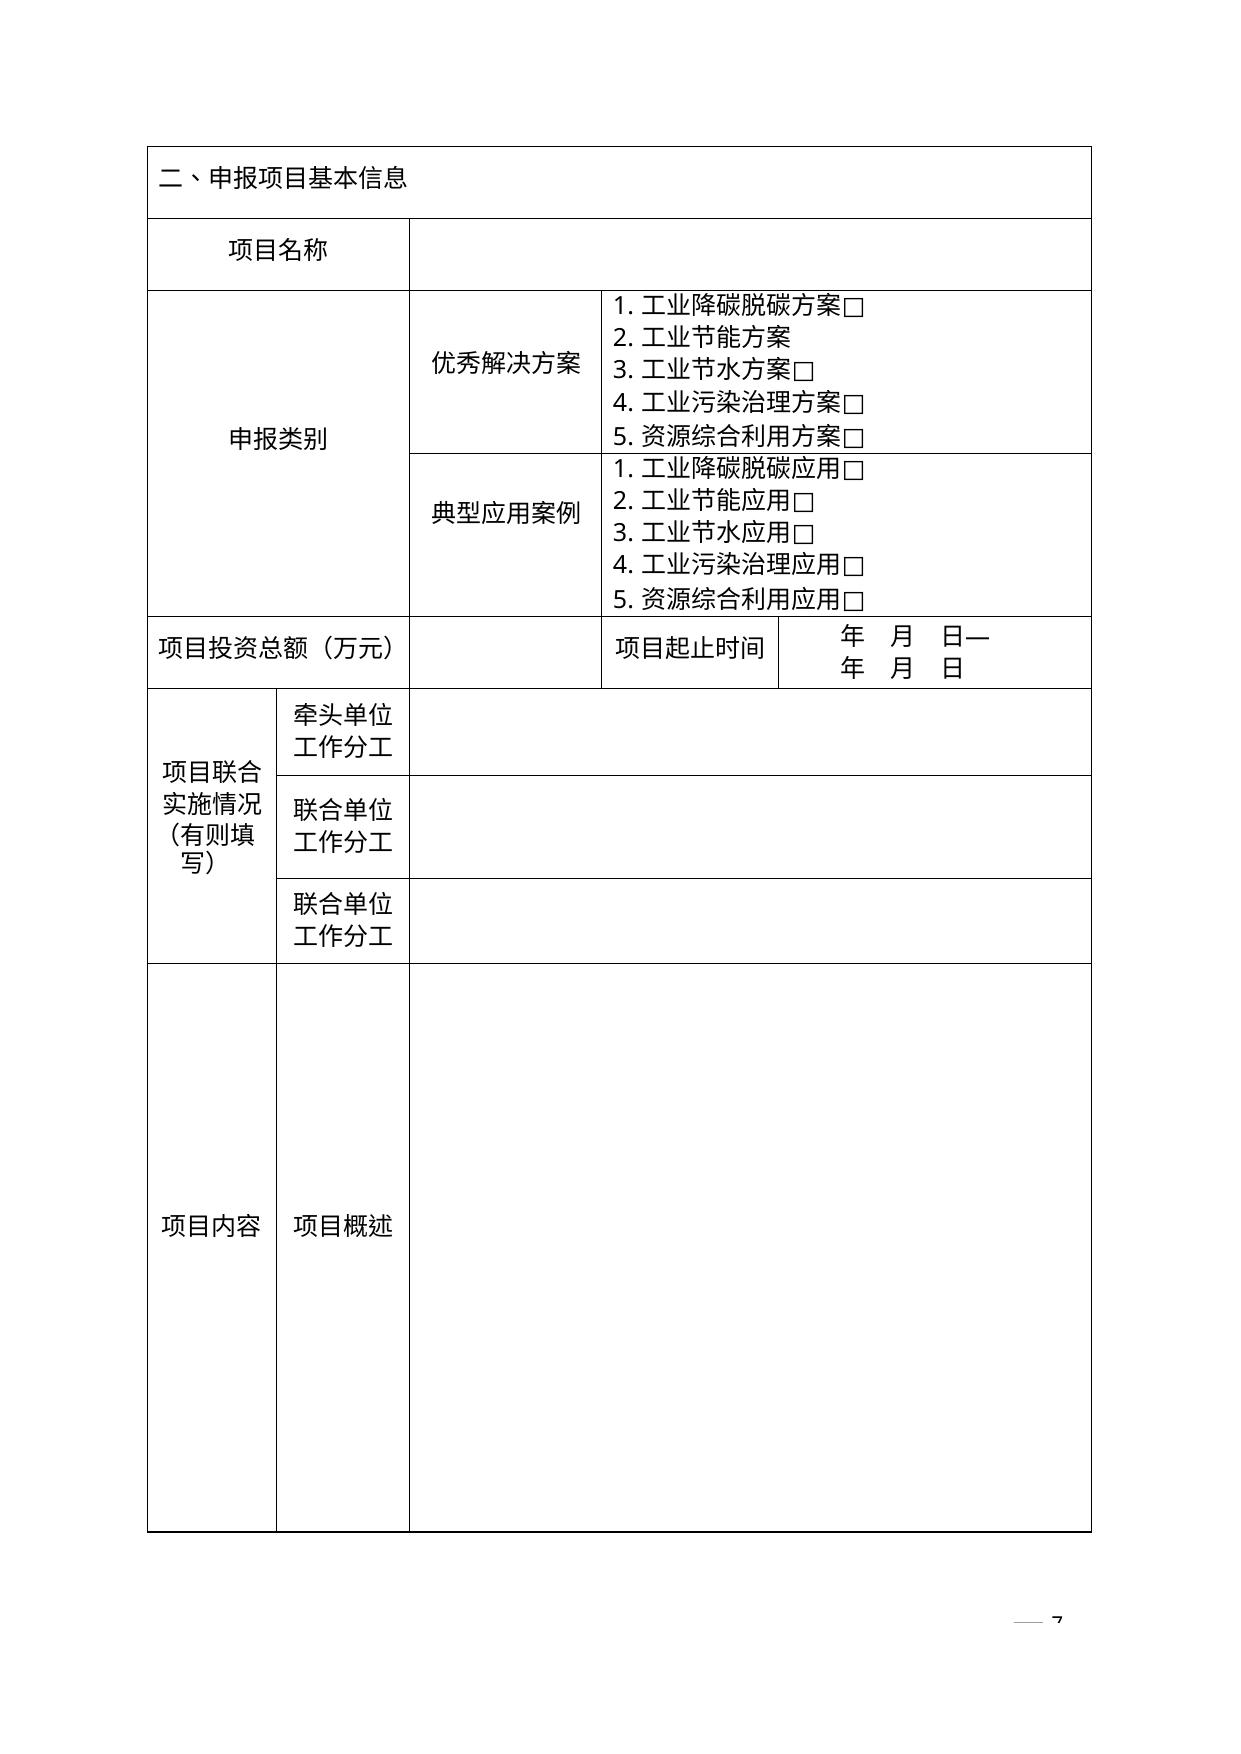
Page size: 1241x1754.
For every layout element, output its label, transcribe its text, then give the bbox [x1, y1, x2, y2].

table_cell [410, 776, 1091, 877]
table_cell 优秀解决方案 [410, 291, 601, 453]
table_cell 项目起止时间 [602, 617, 778, 688]
table_header 二、申报项目基本信息 [148, 147, 1091, 218]
table_cell [410, 879, 1091, 963]
table_cell 1. 工业降碳脱碳方案□ 2. 工业节能方案 3. 工业节水方案□ 4. 工业污染治理方案□ 5. 资源综合利用方案□ [602, 291, 1091, 453]
table_cell 年 月 日— 年 月 日 [779, 617, 1091, 688]
table_cell 牵头单位 工作分工 [277, 689, 409, 775]
table_cell 项目内容 [148, 964, 276, 1531]
table_cell 申报类别 [148, 291, 409, 616]
table_cell [410, 964, 1091, 1531]
table_cell 典型应用案例 [410, 454, 601, 616]
table_cell 项目名称 [148, 219, 409, 289]
table_cell 项目投资总额（万元） [148, 617, 409, 688]
table_cell 项目联合 实施情况 （有则填 写） [148, 689, 276, 963]
table_cell [410, 617, 601, 688]
table_cell 联合单位 工作分工 [277, 776, 409, 877]
table_cell 1. 工业降碳脱碳应用□ 2. 工业节能应用□ 3. 工业节水应用□ 4. 工业污染治理应用□ 5. 资源综合利用应用□ [602, 454, 1091, 616]
table_cell 项目概述 [277, 964, 409, 1531]
table_cell [410, 219, 1091, 289]
table_cell 联合单位 工作分工 [277, 879, 409, 963]
table_cell [410, 689, 1091, 775]
